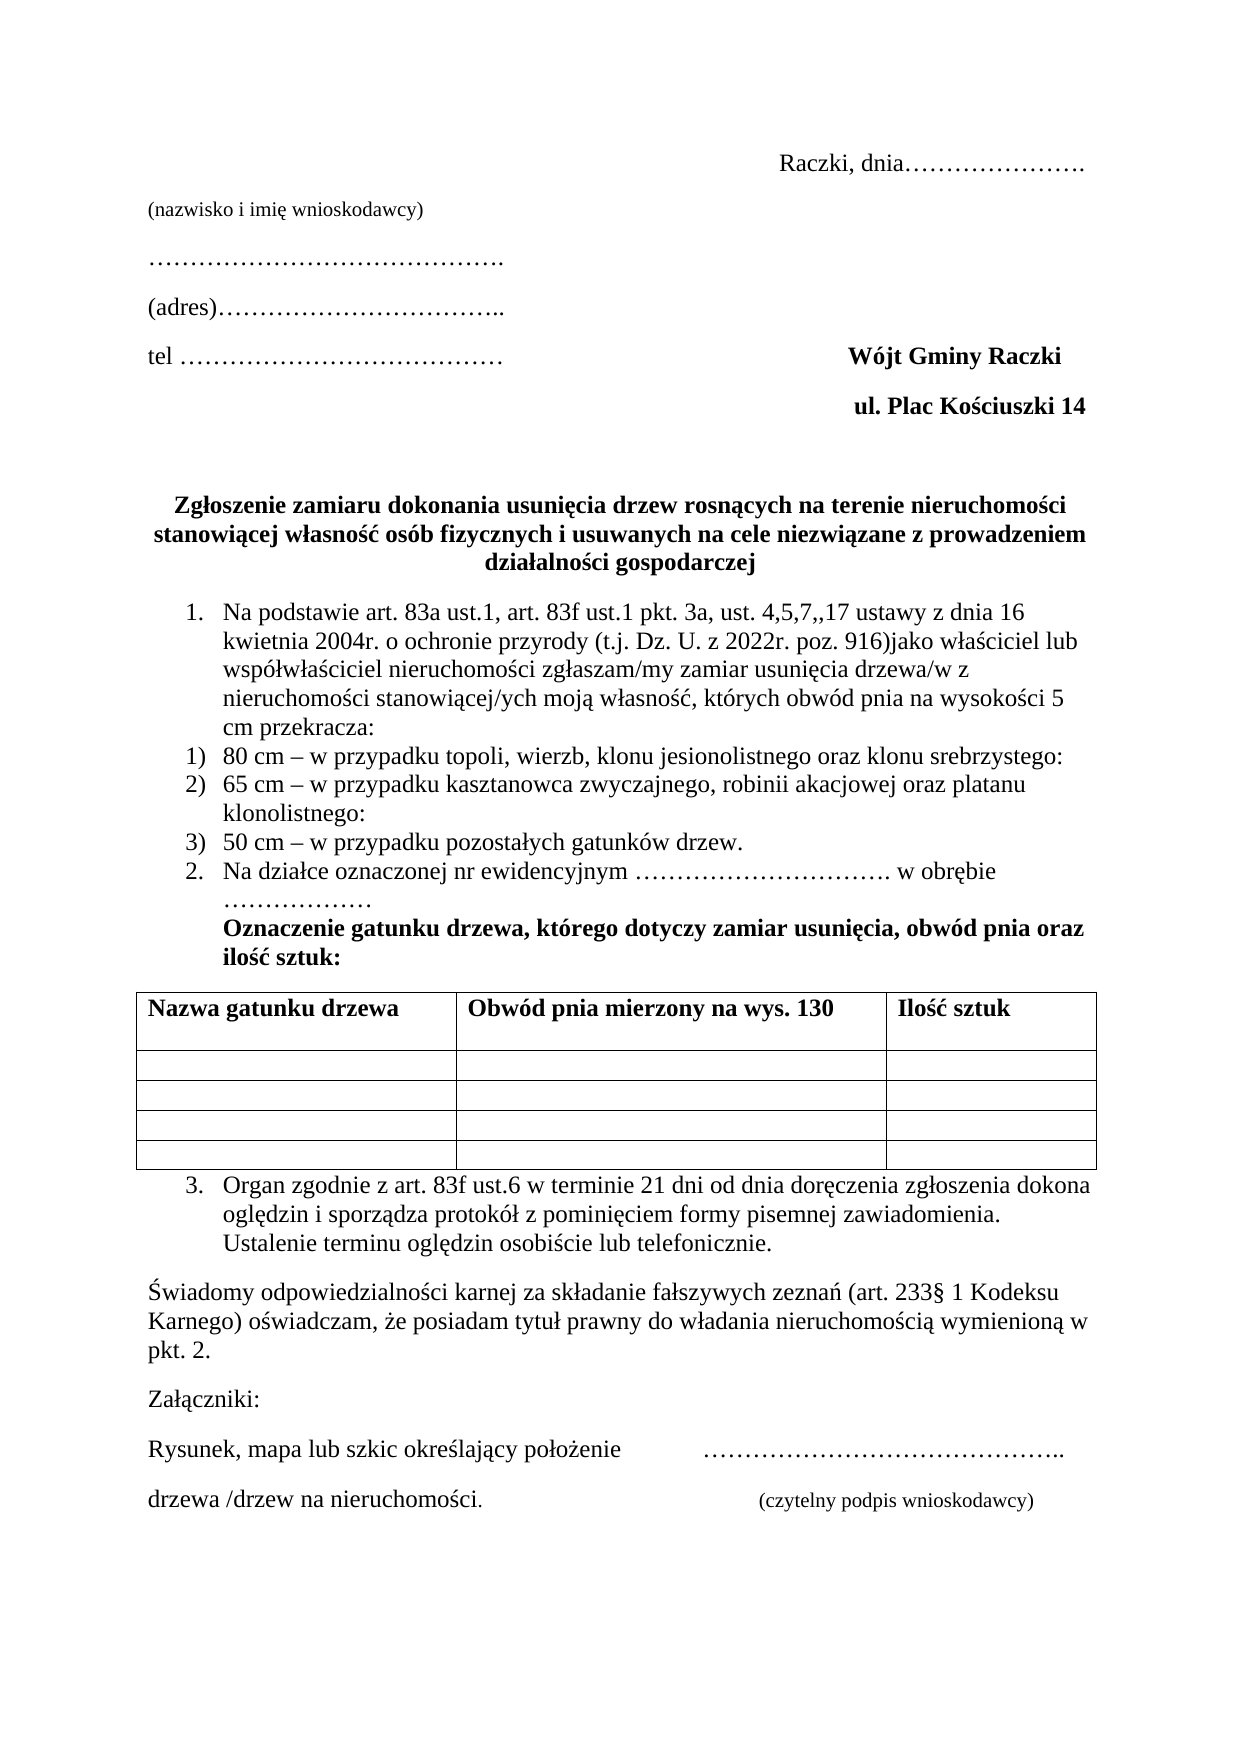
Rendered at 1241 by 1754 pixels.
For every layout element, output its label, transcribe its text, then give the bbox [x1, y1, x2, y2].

table_cell [457, 1051, 886, 1080]
list Na działce oznaczonej nr ewidencyjnym …………………………. w obrębie ……………… Oznaczenie gatunku drzewa, którego dotyczy zamiar usunięcia, obwód pnia oraz ilość sztuk: [185, 856, 1093, 971]
text Rysunek, mapa lub szkic określający położenie …………………………………….. [148, 1434, 1093, 1463]
text Świadomy odpowiedzialności karnej za składanie fałszywych zeznań (art. 233§ 1 Kodeksu Karnego) oświadczam, że posiadam tytuł prawny do władania nieruchomością wymienioną w pkt. 2. [148, 1277, 1093, 1364]
text (nazwisko i imię wnioskodawcy) [148, 197, 1093, 221]
text ……………………………………. [148, 242, 1093, 271]
table_header Obwód pnia mierzony na wys. 130 [457, 993, 886, 1050]
text Zgłoszenie zamiaru dokonania usunięcia drzew rosnących na terenie nieruchomości stanowiącej własność osób fizycznych i usuwanych na cele niezwiązane z prowadzeniem działalności gospodarczej [148, 490, 1093, 576]
table_header Ilość sztuk [887, 993, 1096, 1050]
table_cell [457, 1111, 886, 1139]
text drzewa /drzew na nieruchomości. (czytelny podpis wnioskodawcy) [148, 1484, 1093, 1512]
table_cell [887, 1141, 1096, 1169]
text (adres)…………………………….. [148, 292, 1093, 320]
list 50 cm – w przypadku pozostałych gatunków drzew. [185, 827, 1093, 856]
list 65 cm – w przypadku kasztanowca zwyczajnego, robinii akacjowej oraz platanu klonolistnego: [185, 769, 1093, 827]
text Załączniki: [148, 1384, 1093, 1413]
list 80 cm – w przypadku topoli, wierzb, klonu jesionolistnego oraz klonu srebrzystego: [185, 741, 1093, 769]
table_cell [457, 1081, 886, 1110]
table_cell [137, 1081, 456, 1110]
table_cell [887, 1081, 1096, 1110]
table_cell [887, 1111, 1096, 1139]
text ul. Plac Kościuszki 14 [148, 391, 1093, 419]
table_cell [887, 1051, 1096, 1080]
table_cell [137, 1141, 456, 1169]
list Na podstawie art. 83a ust.1, art. 83f ust.1 pkt. 3a, ust. 4,5,7,,17 ustawy z dnia 16 kwietnia 2004r. o ochronie przyrody (t.j. Dz. U. z 2022r. poz. 916)jako właściciel lub współwłaściciel nieruchomości zgłaszam/my zamiar usunięcia drzewa/w z nieruchomości stanowiącej/ych moją własność, których obwód pnia na wysokości 5 cm przekracza: [185, 597, 1093, 741]
text Raczki, dnia…………………. [148, 148, 1093, 176]
table_header Nazwa gatunku drzewa [137, 993, 456, 1050]
list Organ zgodnie z art. 83f ust.6 w terminie 21 dni od dnia doręczenia zgłoszenia dokona oględzin i sporządza protokół z pominięciem formy pisemnej zawiadomienia. Ustalenie terminu oględzin osobiście lub telefonicznie. [185, 1170, 1093, 1257]
text tel ………………………………… Wójt Gminy Raczki [148, 341, 1093, 370]
table_cell [137, 1111, 456, 1139]
table_cell [457, 1141, 886, 1169]
table_cell [137, 1051, 456, 1080]
